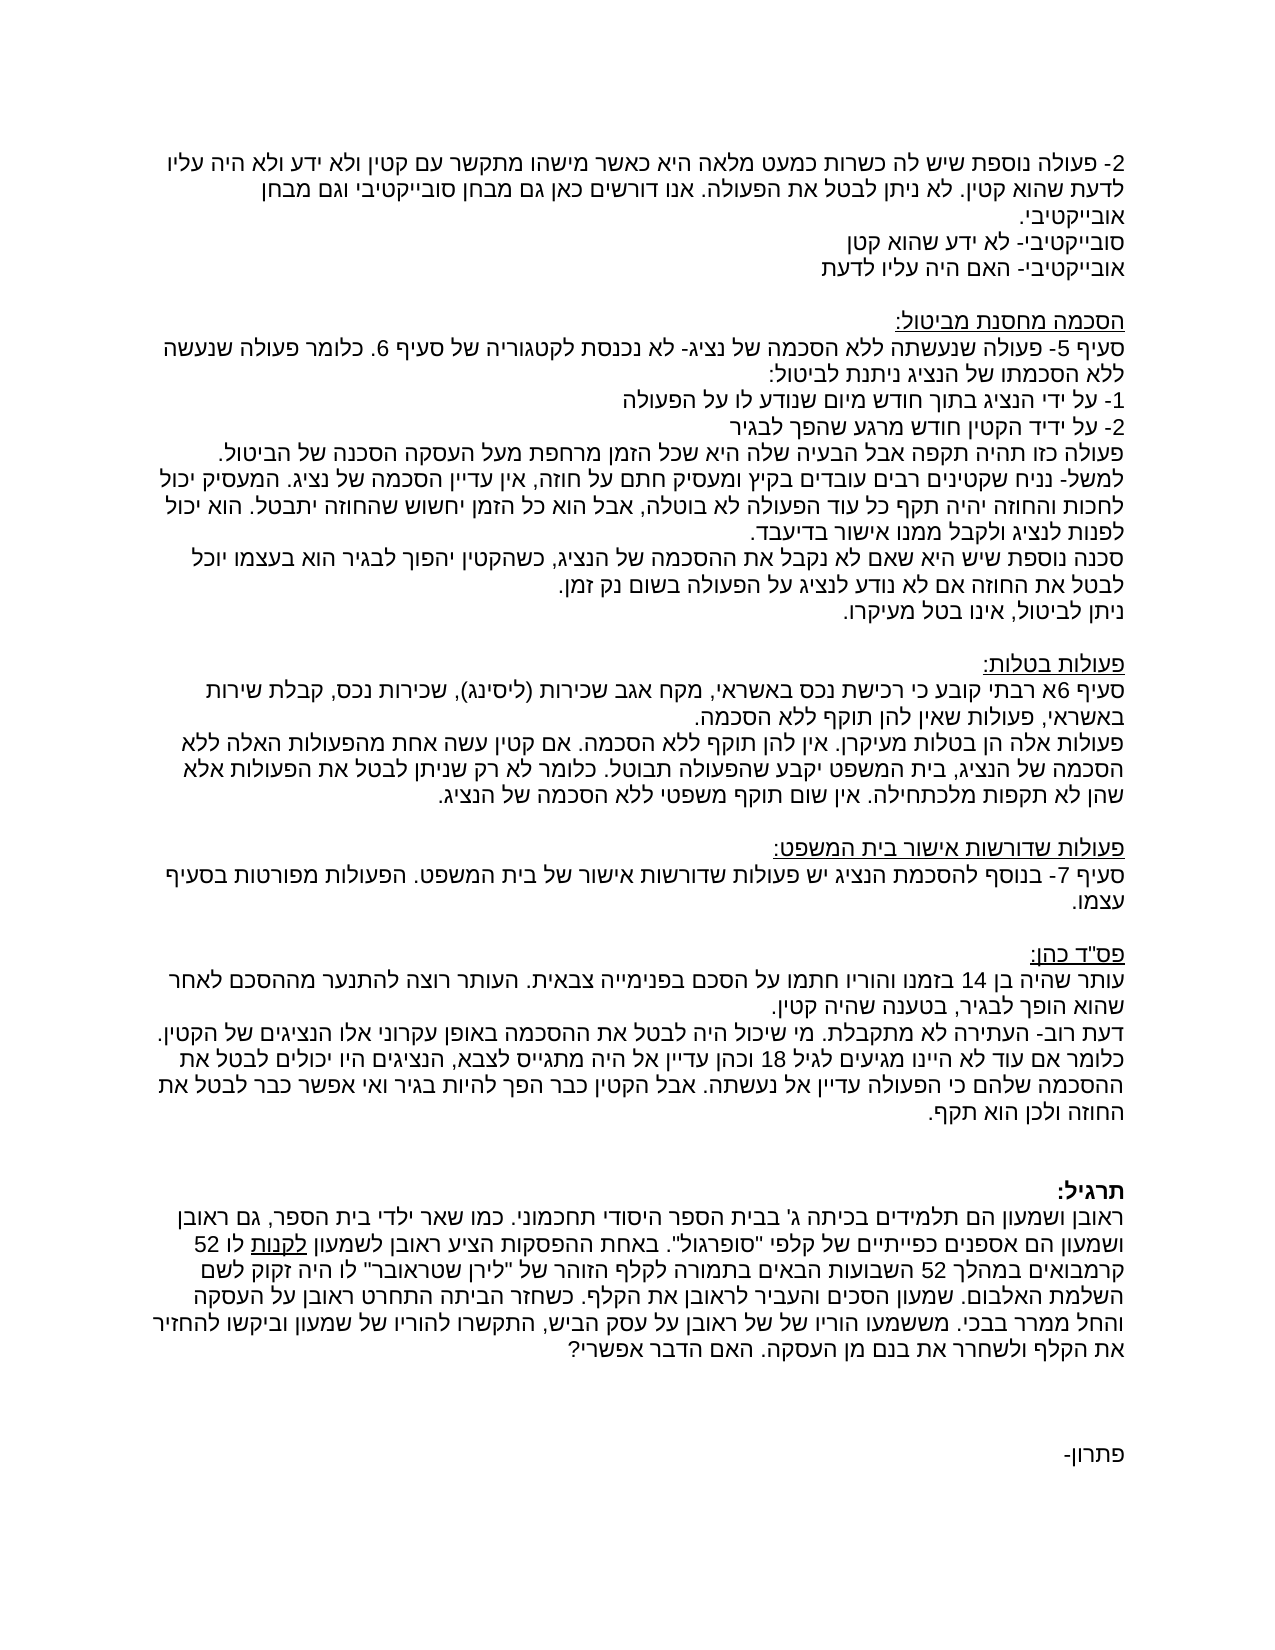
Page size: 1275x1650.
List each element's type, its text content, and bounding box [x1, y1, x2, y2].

text סעיף 7- בנוסף להסכמת הנציג יש פעולות שדורשות אישור של בית המשפט. הפעולות מפורטות בסעיף עצמו. [150, 862, 1125, 914]
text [150, 150, 1125, 282]
text ניתן לביטול, אינו בטל מעיקרו. [150, 598, 1125, 624]
text דעת רוב- העתירה לא מתקבלת. מי שיכול היה לבטל את ההסכמה באופן עקרוני אלו הנציגים של הקטין. כלומר אם עוד לא היינו מגיעים לגיל 18 וכהן עדיין אל היה מתגייס לצבא, הנציגים היו יכולים לבטל את ההסכמה שלהם כי הפעולה עדיין אל נעשתה. אבל הקטין כבר הפך להיות בגיר ואי אפשר כבר לבטל את החוזה ולכן הוא תקף. [150, 1020, 1125, 1125]
text סכנה נוספת שיש היא שאם לא נקבל את ההסכמה של הנציג, כשהקטין יהפוך לבגיר הוא בעצמו יוכל לבטל את החוזה אם לא נודע לנציג על הפעולה בשום נק זמן. [150, 545, 1125, 598]
text תרגיל: [150, 1178, 1125, 1204]
text פתרון- [150, 1441, 1125, 1468]
text פעולות בטלות: סעיף 6א רבתי קובע כי רכישת נכס באשראי, מקח אגב שכירות (ליסינג), שכירות נכס, קבלת שירות באשראי, פעולות שאין להן תוקף ללא הסכמה. [150, 651, 1125, 730]
text סעיף 5- פעולה שנעשתה ללא הסכמה של נציג- לא נכנסת לקטגוריה של סעיף 6. כלומר פעולה שנעשה ללא הסכמתו של הנציג ניתנת לביטול: 1- על ידי הנציג בתוך חודש מיום שנודע לו על הפעולה 2- על ידיד הקטין חודש מרגע שהפך לבגיר [150, 334, 1125, 440]
text ראובן ושמעון הם תלמידים בכיתה ג' בבית הספר היסודי תחכמוני. כמו שאר ילדי בית הספר, גם ראובן ושמעון הם אספנים כפייתיים של קלפי "סופרגול". באחת ההפסקות הציע ראובן לשמעון לקנות לו 52 קרמבואים במהלך 52 השבועות הבאים בתמורה לקלף הזוהר של "לירן שטראובר" לו היה זקוק לשם השלמת האלבום. שמעון הסכים והעביר לראובן את הקלף. כשחזר הביתה התחרט ראובן על העסקה והחל ממרר בבכי. מששמעו הוריו של של ראובן על עסק הביש, התקשרו להוריו של שמעון וביקשו להחזיר את הקלף ולשחרר את בנם מן העסקה. האם הדבר אפשרי? [150, 1204, 1125, 1362]
text הסכמה מחסנת מביטול: [150, 308, 1125, 334]
text פעולות שדורשות אישור בית המשפט: [150, 835, 1125, 862]
text פס"ד כהן: עותר שהיה בן 14 בזמנו והוריו חתמו על הסכם בפנימייה צבאית. העותר רוצה להתנער מההסכם לאחר שהוא הופך לבגיר, בטענה שהיה קטין. [150, 941, 1125, 1020]
text פעולות אלה הן בטלות מעיקרן. אין להן תוקף ללא הסכמה. אם קטין עשה אחת מהפעולות האלה ללא הסכמה של הנציג, בית המשפט יקבע שהפעולה תבוטל. כלומר לא רק שניתן לבטל את הפעולות אלא שהן לא תקפות מלכתחילה. אין שום תוקף משפטי ללא הסכמה של הנציג. [150, 730, 1125, 809]
text פעולה כזו תהיה תקפה אבל הבעיה שלה היא שכל הזמן מרחפת מעל העסקה הסכנה של הביטול. למשל- נניח שקטינים רבים עובדים בקיץ ומעסיק חתם על חוזה, אין עדיין הסכמה של נציג. המעסיק יכול לחכות והחוזה יהיה תקף כל עוד הפעולה לא בוטלה, אבל הוא כל הזמן יחשוש שהחוזה יתבטל. הוא יכול לפנות לנציג ולקבל ממנו אישור בדיעבד. [150, 440, 1125, 545]
